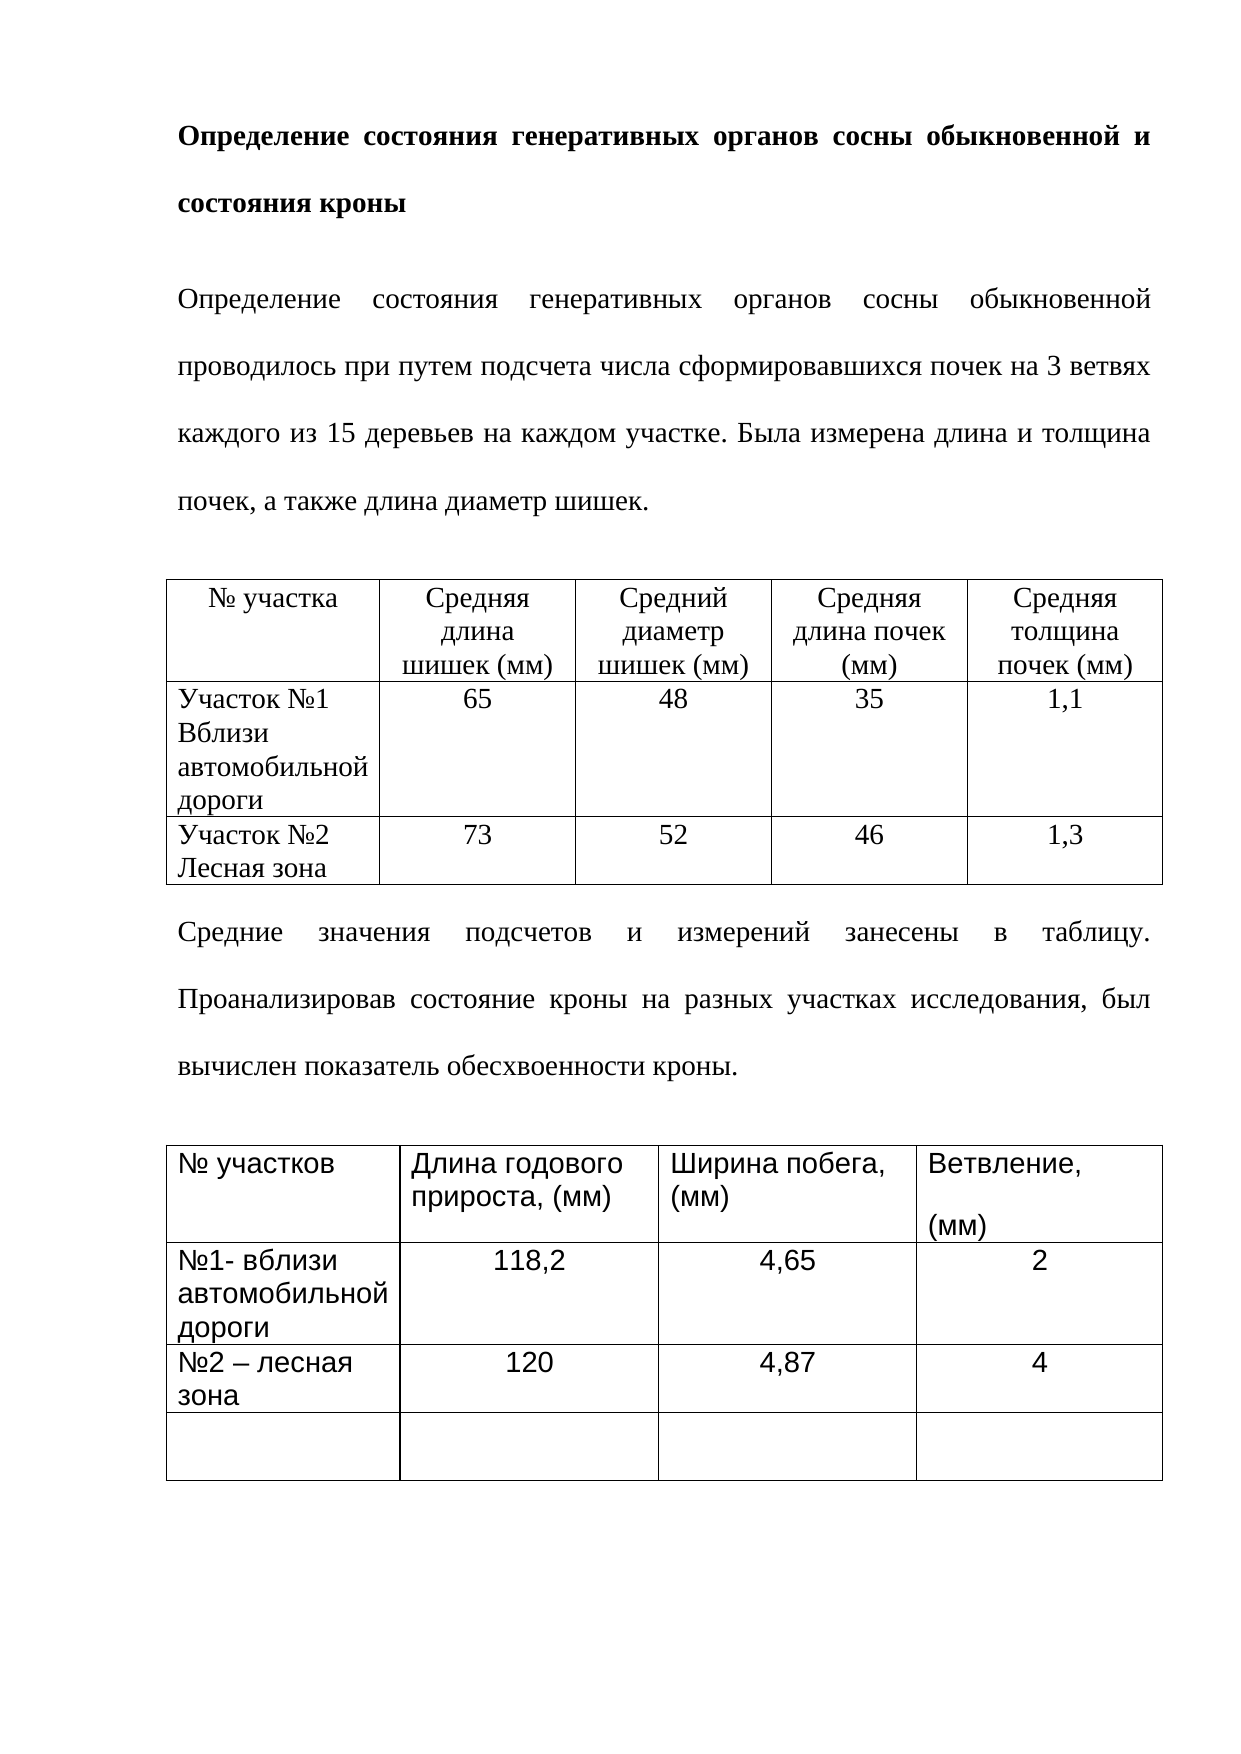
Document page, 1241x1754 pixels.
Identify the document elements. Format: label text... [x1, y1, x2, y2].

table_cell 52 [576, 817, 771, 884]
table_header Ширина побега, (мм) [659, 1146, 916, 1242]
table_cell №1- вблизи автомобильной дороги [167, 1243, 399, 1343]
table_cell 65 [380, 682, 575, 816]
table_cell Участок №1 Вблизи автомобильной дороги [167, 682, 379, 816]
table_cell [401, 1413, 658, 1480]
table_cell 120 [401, 1345, 658, 1412]
table_header Средняя длина почек (мм) [772, 580, 967, 681]
table_cell 2 [917, 1243, 1162, 1343]
table_header Средний диаметр шишек (мм) [576, 580, 771, 681]
table_cell 4,87 [659, 1345, 916, 1412]
table_cell 46 [772, 817, 967, 884]
table_header Средняя толщина почек (мм) [968, 580, 1162, 681]
table_header № участков [167, 1146, 399, 1242]
text Определение состояния генеративных органов сосны обыкновенной проводилось при путем подсчета числа сформировавшихся почек на 3 ветвях каждого из 15 деревьев на каждом участке. Была измерена длина и толщина почек, а также длина диаметр шишек. [177, 281, 1152, 516]
table_header Ветвление, (мм) [917, 1146, 1162, 1242]
table_cell 118,2 [401, 1243, 658, 1343]
table_cell 35 [772, 682, 967, 816]
table_header Средняя длина шишек (мм) [380, 580, 575, 681]
table_cell 1,1 [968, 682, 1162, 816]
table_cell [167, 1413, 399, 1480]
text Средние значения подсчетов и измерений занесены в таблицу. Проанализировав состояние кроны на разных участках исследования, был вычислен показатель обесхвоенности кроны. [177, 914, 1152, 1082]
table_header № участка [167, 580, 379, 681]
table_header Длина годового прироста, (мм) [401, 1146, 658, 1242]
table_cell 4,65 [659, 1243, 916, 1343]
table_cell 48 [576, 682, 771, 816]
table_cell [659, 1413, 916, 1480]
table_cell Участок №2 Лесная зона [167, 817, 379, 884]
table_cell 1,3 [968, 817, 1162, 884]
text Определение состояния генеративных органов сосны обыкновенной и состояния кроны [177, 118, 1152, 219]
table_cell 73 [380, 817, 575, 884]
table_cell №2 – лесная зона [167, 1345, 399, 1412]
table_cell 4 [917, 1345, 1162, 1412]
table_cell [917, 1413, 1162, 1480]
